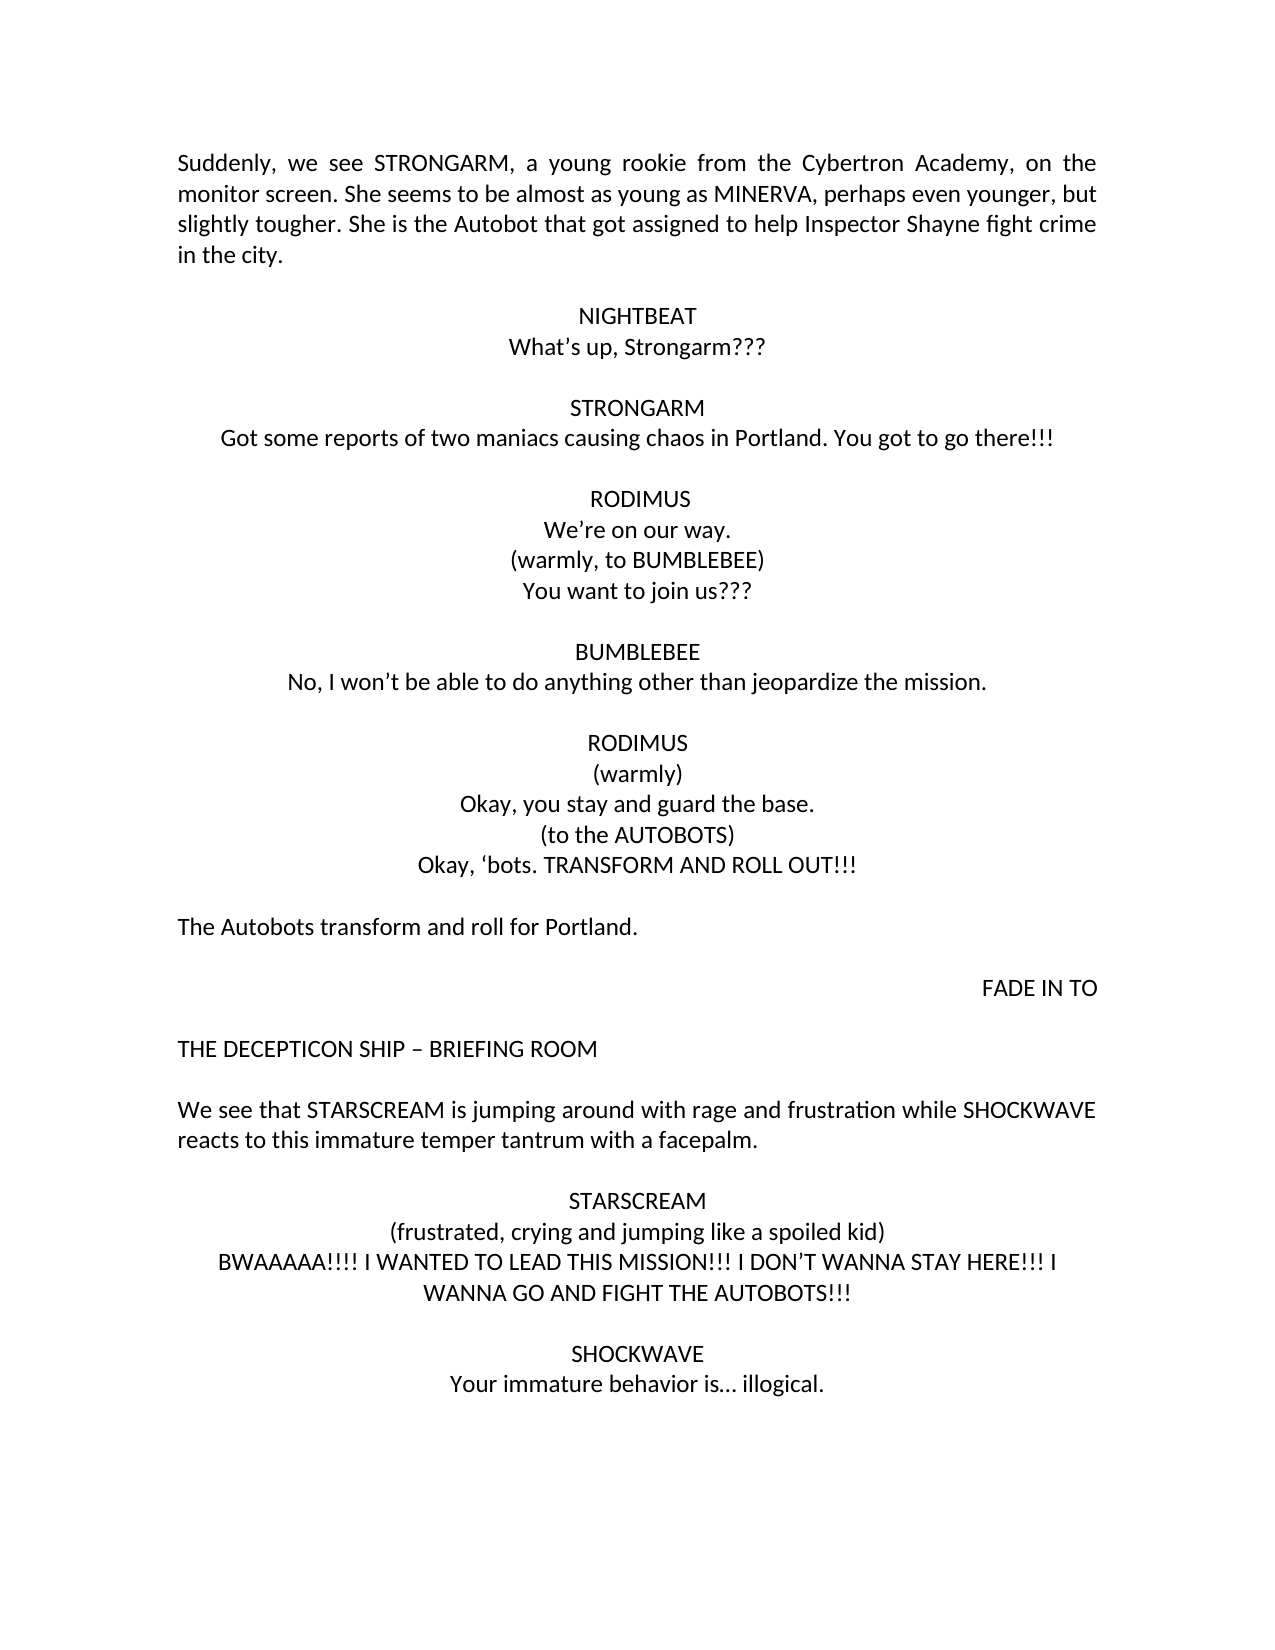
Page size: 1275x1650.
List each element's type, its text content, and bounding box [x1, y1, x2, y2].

text (to the AUTOBOTS) [177, 819, 1098, 849]
text BUMBLEBEE [177, 636, 1098, 666]
text We see that STARSCREAM is jumping around with rage and frustration while SHOCKWAVE reacts to this immature temper tantrum with a facepalm. [177, 1094, 1098, 1155]
text You want to join us??? [177, 575, 1098, 605]
text RODIMUS [177, 483, 1098, 514]
text (frustrated, crying and jumping like a spoiled kid) [177, 1216, 1098, 1246]
text NIGHTBEAT [177, 300, 1098, 331]
text (warmly) [177, 758, 1098, 788]
text The Autobots transform and roll for Portland. [177, 911, 1098, 941]
text BWAAAAA!!!! I WANTED TO LEAD THIS MISSION!!! I DON’T WANNA STAY HERE!!! I WANNA GO AND FIGHT THE AUTOBOTS!!! [177, 1246, 1098, 1307]
text THE DECEPTICON SHIP – BRIEFING ROOM [177, 1033, 1098, 1063]
text Okay, ‘bots. TRANSFORM AND ROLL OUT!!! [177, 849, 1098, 880]
text Your immature behavior is… illogical. [177, 1368, 1098, 1399]
text Suddenly, we see STRONGARM, a young rookie from the Cybertron Academy, on the monitor screen. She seems to be almost as young as MINERVA, perhaps even younger, but slightly tougher. She is the Autobot that got assigned to help Inspector Shayne fight crime in the city. [177, 148, 1098, 270]
text RODIMUS [177, 727, 1098, 758]
text SHOCKWAVE [177, 1338, 1098, 1368]
text We’re on our way. [177, 514, 1098, 544]
text STRONGARM [177, 392, 1098, 422]
text Okay, you stay and guard the base. [177, 788, 1098, 819]
text No, I won’t be able to do anything other than jeopardize the mission. [177, 666, 1098, 697]
text FADE IN TO [177, 972, 1098, 1002]
text What’s up, Strongarm??? [177, 331, 1098, 361]
text STARSCREAM [177, 1185, 1098, 1216]
text Got some reports of two maniacs causing chaos in Portland. You got to go there!!! [177, 422, 1098, 453]
text (warmly, to BUMBLEBEE) [177, 544, 1098, 575]
